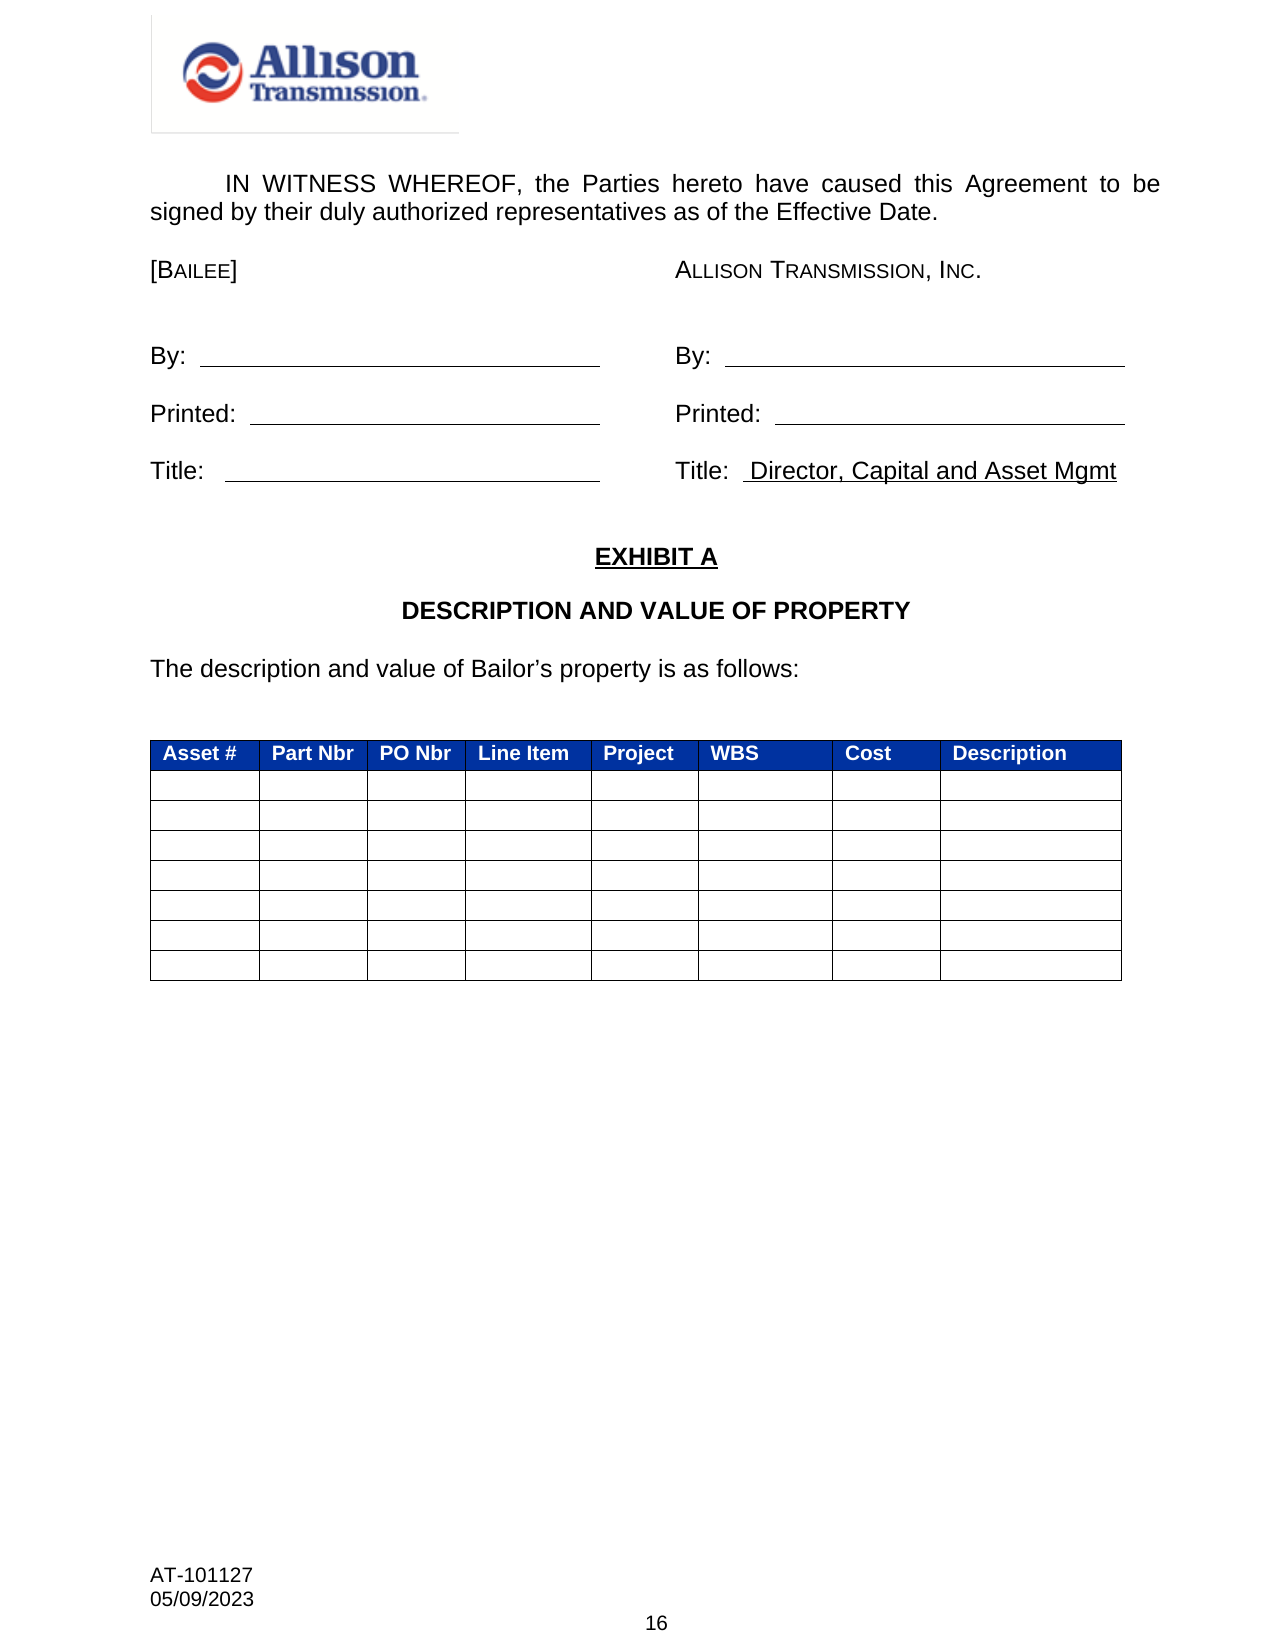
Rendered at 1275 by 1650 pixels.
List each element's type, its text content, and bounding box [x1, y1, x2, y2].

table_cell [941, 921, 1121, 950]
table_cell [368, 831, 465, 860]
table_cell [699, 771, 832, 800]
table_cell [833, 951, 940, 980]
table_cell [151, 771, 259, 800]
table_cell [151, 801, 259, 830]
table_cell [592, 861, 698, 890]
text By: By: [150, 341, 1162, 370]
table_cell [833, 891, 940, 920]
table_cell [833, 861, 940, 890]
table_cell [151, 951, 259, 980]
table_header Cost [833, 741, 940, 770]
table_cell [466, 771, 591, 800]
table_cell [941, 861, 1121, 890]
table_cell [466, 891, 591, 920]
table_cell [466, 831, 591, 860]
table_cell [260, 891, 367, 920]
text Title: Title: Director, Capital and Asset Mgmt [150, 456, 1162, 485]
table_header PO Nbr [368, 741, 465, 770]
table_cell [941, 951, 1121, 980]
text The description and value of Bailor’s property is as follows: [150, 653, 1162, 682]
table_cell [368, 891, 465, 920]
table_cell [592, 891, 698, 920]
table_cell [466, 951, 591, 980]
table_cell [260, 951, 367, 980]
table_header WBS [699, 741, 832, 770]
table_cell [260, 861, 367, 890]
table_cell [833, 801, 940, 830]
table_cell [368, 861, 465, 890]
table_cell [699, 801, 832, 830]
table_cell [151, 831, 259, 860]
table_header Part Nbr [260, 741, 367, 770]
table_cell [941, 891, 1121, 920]
table_header Asset # [151, 741, 259, 770]
table_cell [592, 771, 698, 800]
table_cell [592, 951, 698, 980]
table_cell [368, 801, 465, 830]
table_cell [941, 831, 1121, 860]
table_cell [260, 921, 367, 950]
table_cell [833, 831, 940, 860]
text EXHIBIT A [150, 542, 1162, 571]
table_cell [151, 861, 259, 890]
table_cell [368, 921, 465, 950]
text Printed: Printed: [150, 398, 1162, 427]
table_cell [466, 861, 591, 890]
table_cell [941, 801, 1121, 830]
table_cell [699, 861, 832, 890]
text IN WITNESS WHEREOF, the Parties hereto have caused this Agreement to be signed by their duly authorized representatives as of the Effective Date. [150, 168, 1162, 226]
text [Bailee] Allison Transmission, Inc. [150, 255, 1162, 283]
table_cell [368, 771, 465, 800]
table_cell [592, 831, 698, 860]
table_header Project [592, 741, 698, 770]
table_cell [592, 801, 698, 830]
table_cell [833, 921, 940, 950]
table_cell [260, 831, 367, 860]
table_header Line Item [466, 741, 591, 770]
table_cell [941, 771, 1121, 800]
table_cell [699, 831, 832, 860]
table_cell [151, 921, 259, 950]
table_cell [466, 921, 591, 950]
picture [150, 15, 459, 135]
table_cell [699, 951, 832, 980]
table_cell [466, 801, 591, 830]
table_cell [699, 921, 832, 950]
table_cell [699, 891, 832, 920]
table_cell [151, 891, 259, 920]
table_cell [833, 771, 940, 800]
table_cell [260, 771, 367, 800]
text DESCRIPTION AND VALUE OF PROPERTY [150, 596, 1162, 625]
table_cell [368, 951, 465, 980]
table_cell [592, 921, 698, 950]
table_cell [260, 801, 367, 830]
table_header Description [941, 741, 1121, 770]
